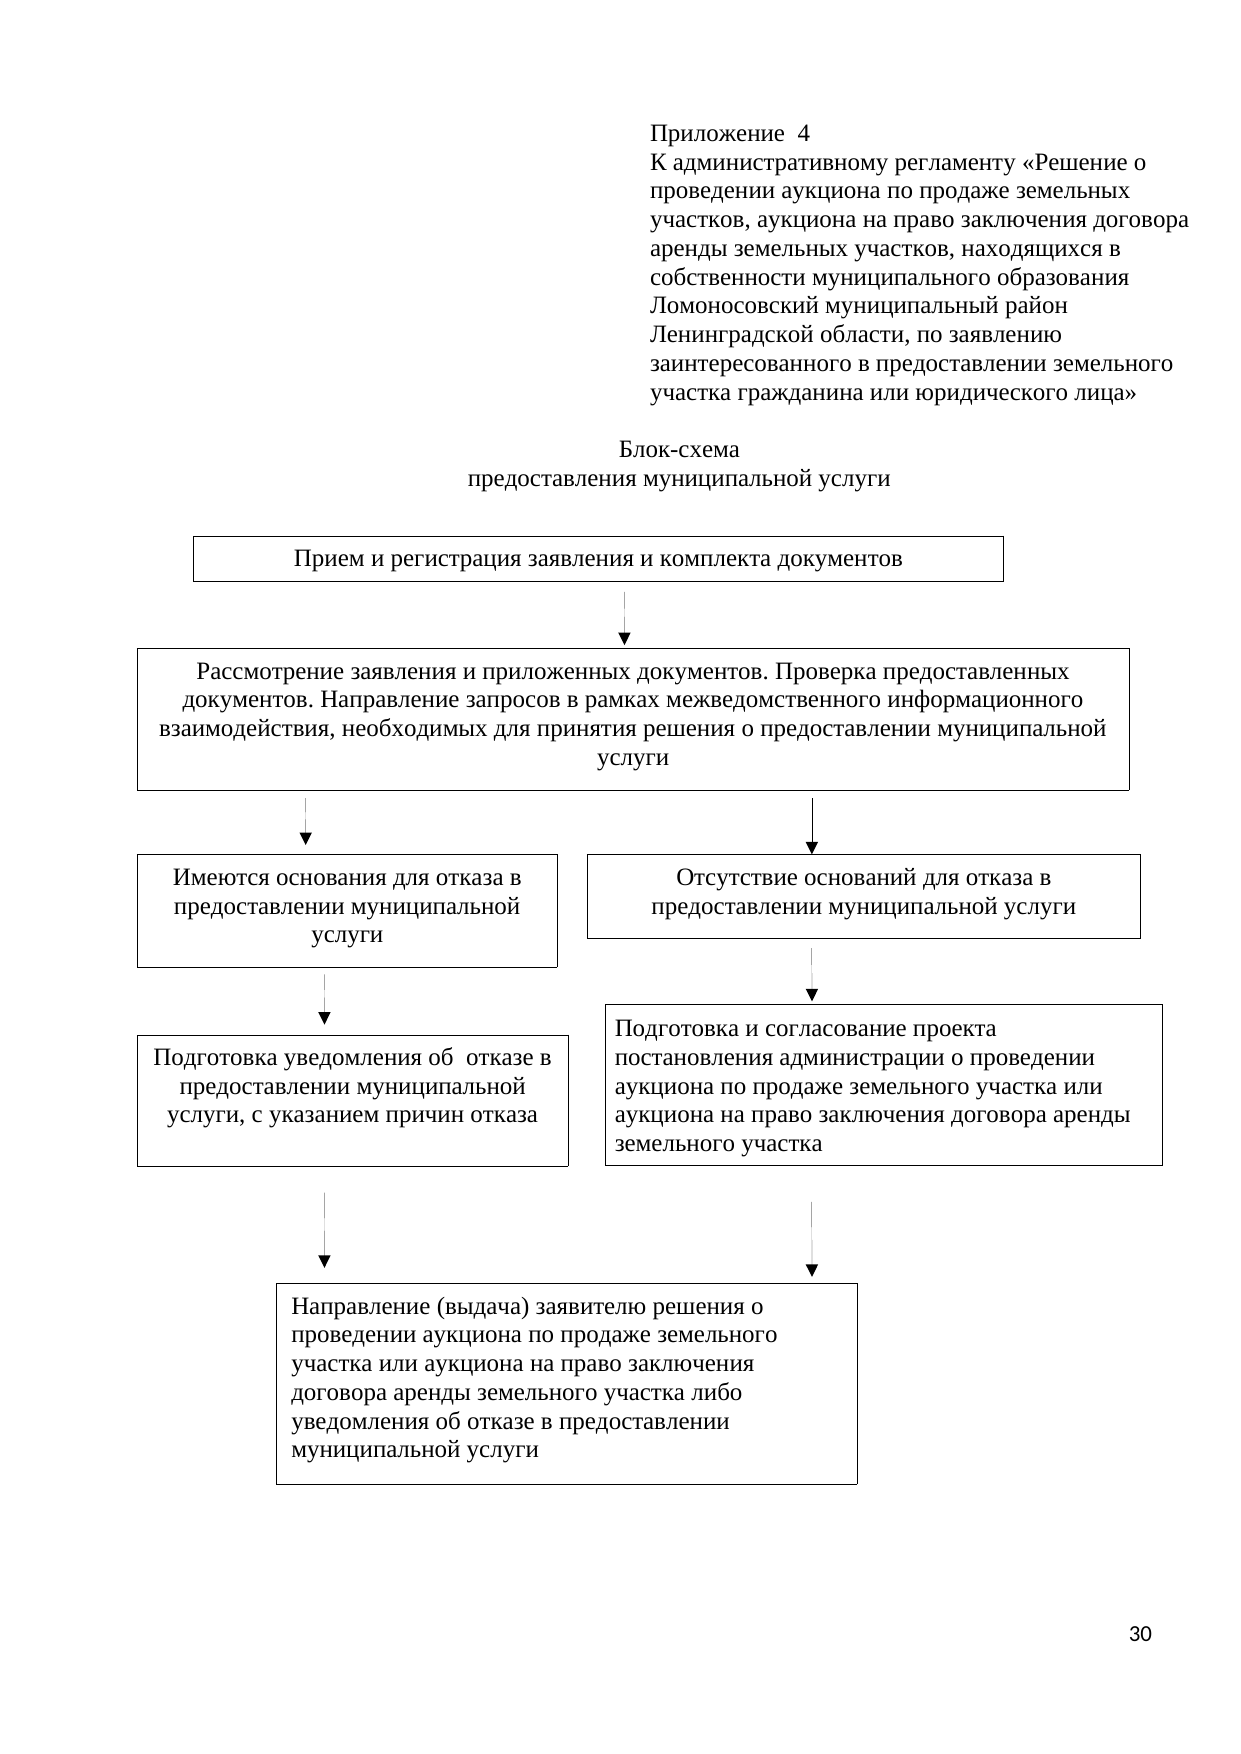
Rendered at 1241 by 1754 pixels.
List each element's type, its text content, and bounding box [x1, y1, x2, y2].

text предоставления муниципальной услуги [118, 463, 1152, 492]
text Блок-схема [118, 434, 1152, 463]
text Приложение 4 [576, 118, 1152, 147]
text К административному регламенту «Решение о проведении аукциона по продаже земельных участков, аукциона на право заключения договора аренды земельных участков, находящихся в собственности муниципального образования Ломоносовский муниципальный район Ленинградской области, по заявлению заинтересованного в предоставлении земельного участка гражданина или юридического лица» [650, 147, 1196, 406]
